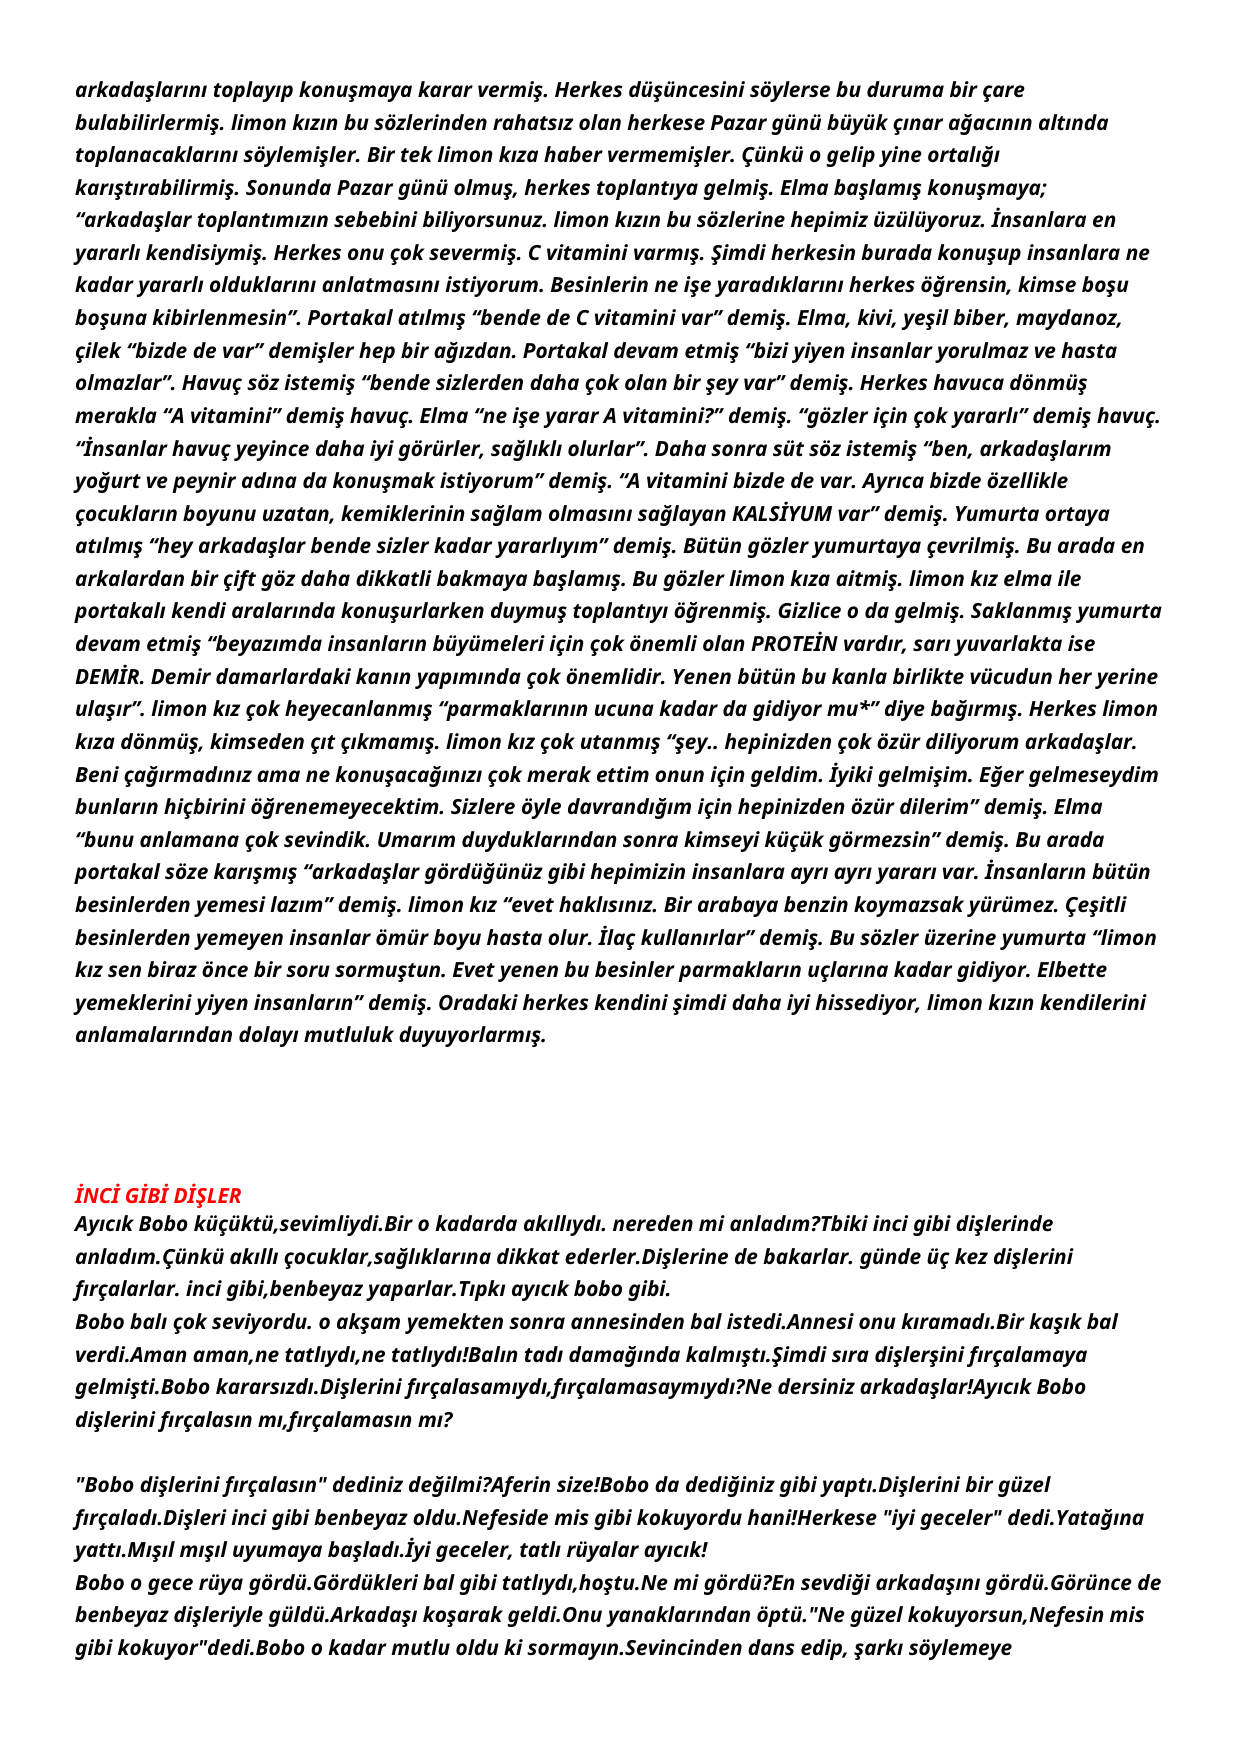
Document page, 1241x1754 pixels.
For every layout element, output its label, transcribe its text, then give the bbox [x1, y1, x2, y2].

text İNCİ GİBİ DİŞLER [75, 1181, 1165, 1209]
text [75, 1209, 1165, 1662]
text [75, 75, 1165, 1049]
